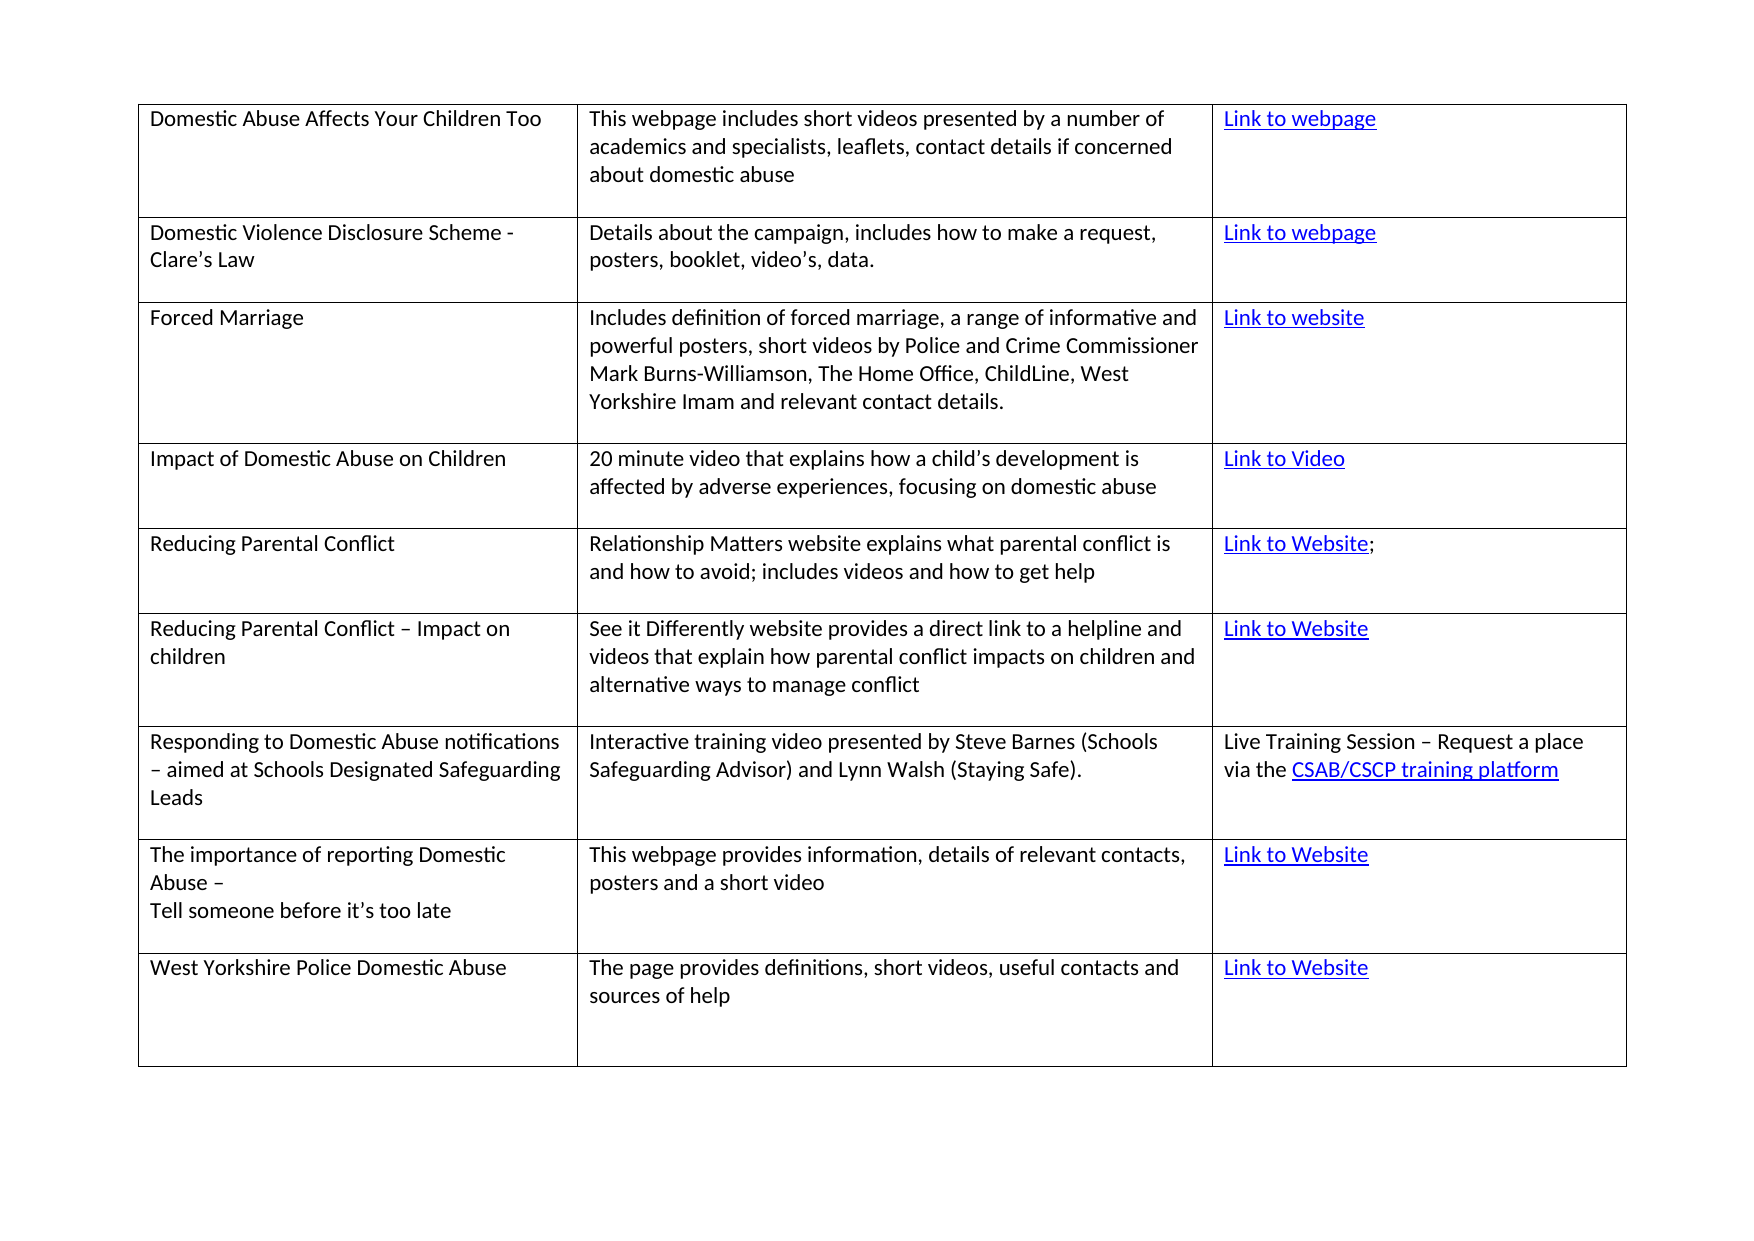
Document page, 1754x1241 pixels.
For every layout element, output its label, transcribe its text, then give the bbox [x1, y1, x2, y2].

table_cell Link to webpage [1213, 105, 1626, 217]
table_cell Responding to Domestic Abuse notifications – aimed at Schools Designated Safeguarding Leads [139, 727, 577, 839]
table_cell Interactive training video presented by Steve Barnes (Schools Safeguarding Advisor) and Lynn Walsh (Staying Safe). [578, 727, 1212, 839]
table_cell Link to Website [1213, 840, 1626, 952]
table_cell West Yorkshire Police Domestic Abuse [139, 954, 577, 1066]
table_cell Link to Website [1213, 614, 1626, 726]
table_cell Link to Website [1213, 954, 1626, 1066]
table_cell Relationship Matters website explains what parental conflict is and how to avoid; includes videos and how to get help [578, 529, 1212, 613]
table_cell Live Training Session – Request a place via the CSAB/CSCP training platform [1213, 727, 1626, 839]
table_cell Link to Video [1213, 444, 1626, 528]
table_cell See it Differently website provides a direct link to a helpline and videos that explain how parental conflict impacts on children and alternative ways to manage conflict [578, 614, 1212, 726]
table_cell Impact of Domestic Abuse on Children [139, 444, 577, 528]
table_cell Link to webpage [1213, 218, 1626, 302]
table_cell Link to website [1213, 303, 1626, 443]
table_cell Reducing Parental Conflict – Impact on children [139, 614, 577, 726]
table_cell Includes definition of forced marriage, a range of informative and powerful posters, short videos by Police and Crime Commissioner Mark Burns-Williamson, The Home Office, ChildLine, West Yorkshire Imam and relevant contact details. [578, 303, 1212, 443]
table_cell Domestic Abuse Affects Your Children Too [139, 105, 577, 217]
table_cell This webpage includes short videos presented by a number of academics and specialists, leaflets, contact details if concerned about domestic abuse [578, 105, 1212, 217]
table_cell This webpage provides information, details of relevant contacts, posters and a short video [578, 840, 1212, 952]
table_cell Details about the campaign, includes how to make a request, posters, booklet, video’s, data. [578, 218, 1212, 302]
table_cell Link to Website; [1213, 529, 1626, 613]
table_cell The importance of reporting Domestic Abuse – Tell someone before it’s too late [139, 840, 577, 952]
table_cell 20 minute video that explains how a child’s development is affected by adverse experiences, focusing on domestic abuse [578, 444, 1212, 528]
table_cell The page provides definitions, short videos, useful contacts and sources of help [578, 954, 1212, 1066]
table_cell Domestic Violence Disclosure Scheme - Clare’s Law [139, 218, 577, 302]
table_cell Reducing Parental Conflict [139, 529, 577, 613]
table_cell Forced Marriage [139, 303, 577, 443]
